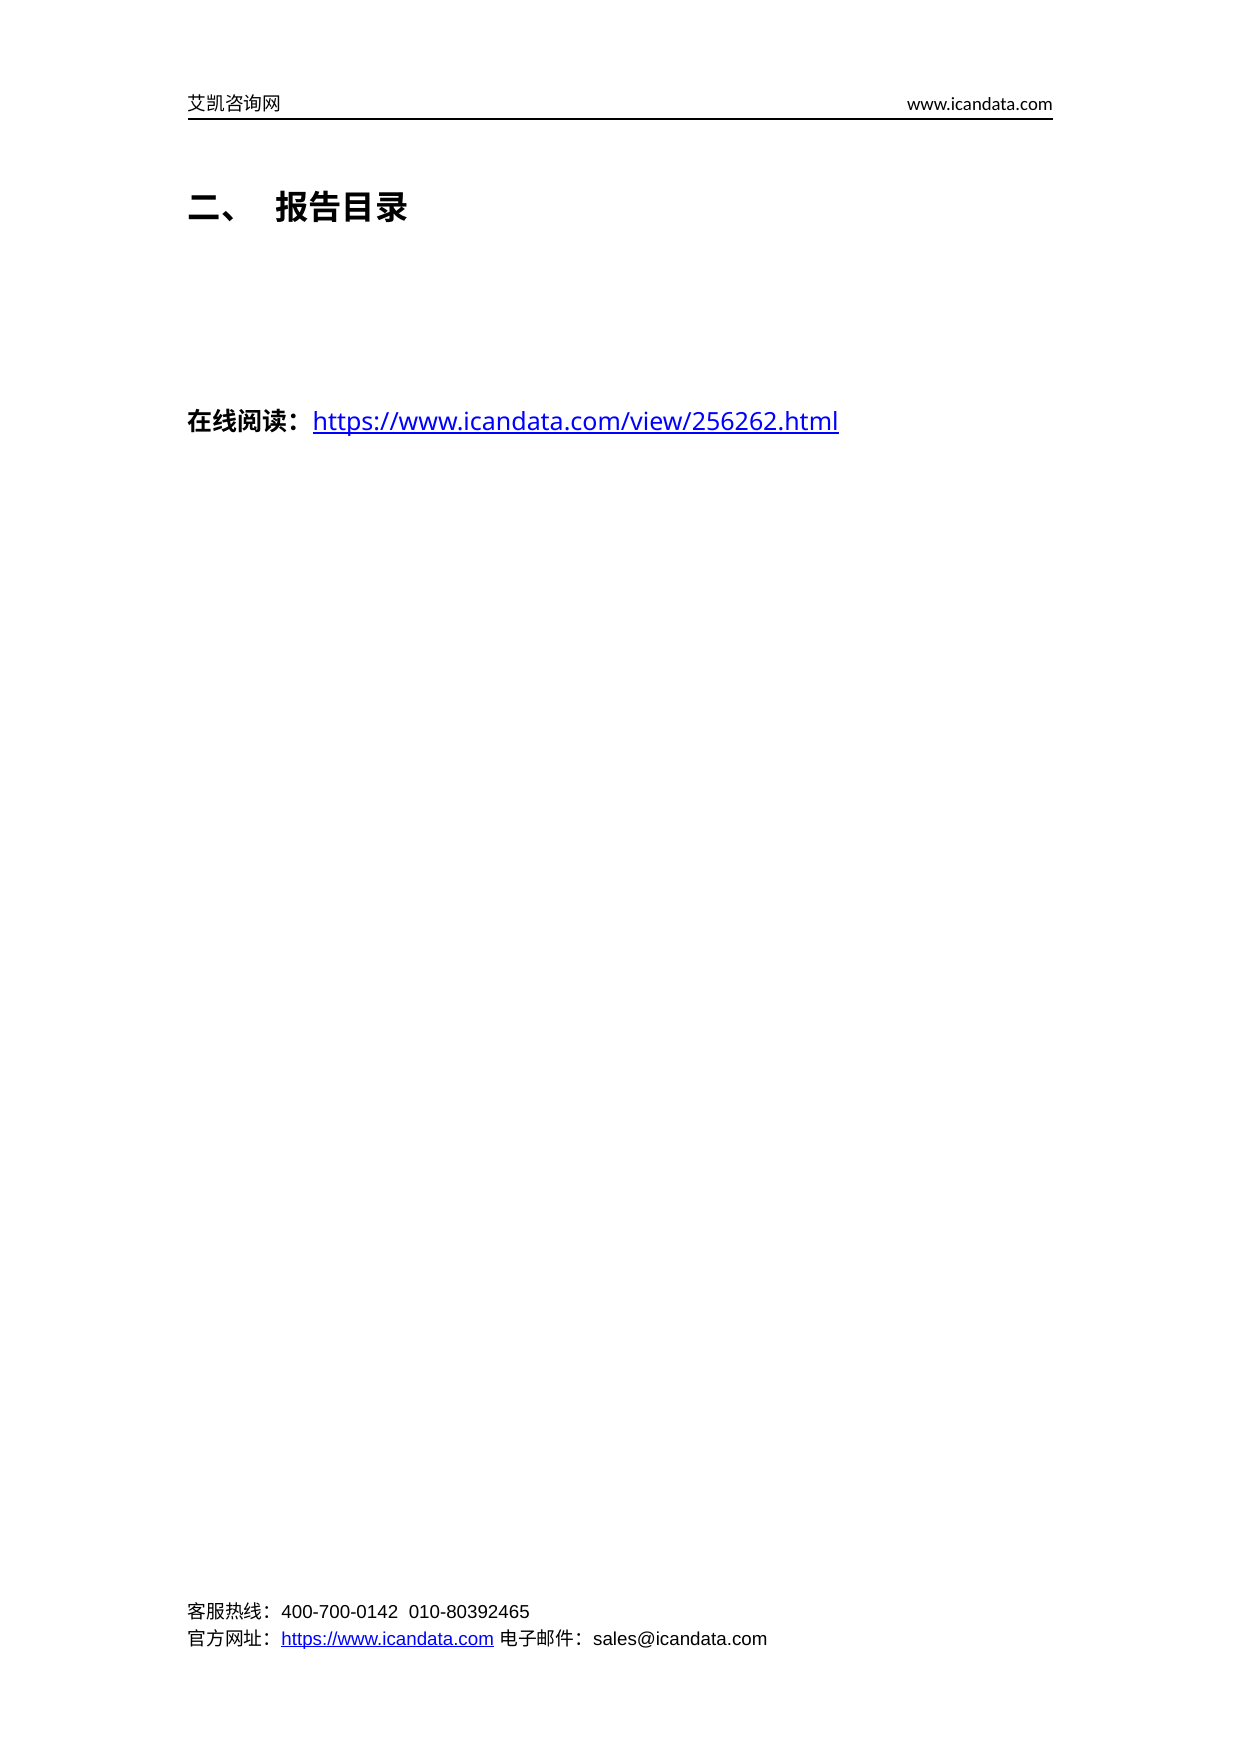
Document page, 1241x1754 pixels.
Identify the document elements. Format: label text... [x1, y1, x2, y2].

subtitle 报告目录 [187, 172, 1053, 237]
text 在线阅读：https://www.icandata.com/view/256262.html [187, 387, 1053, 452]
